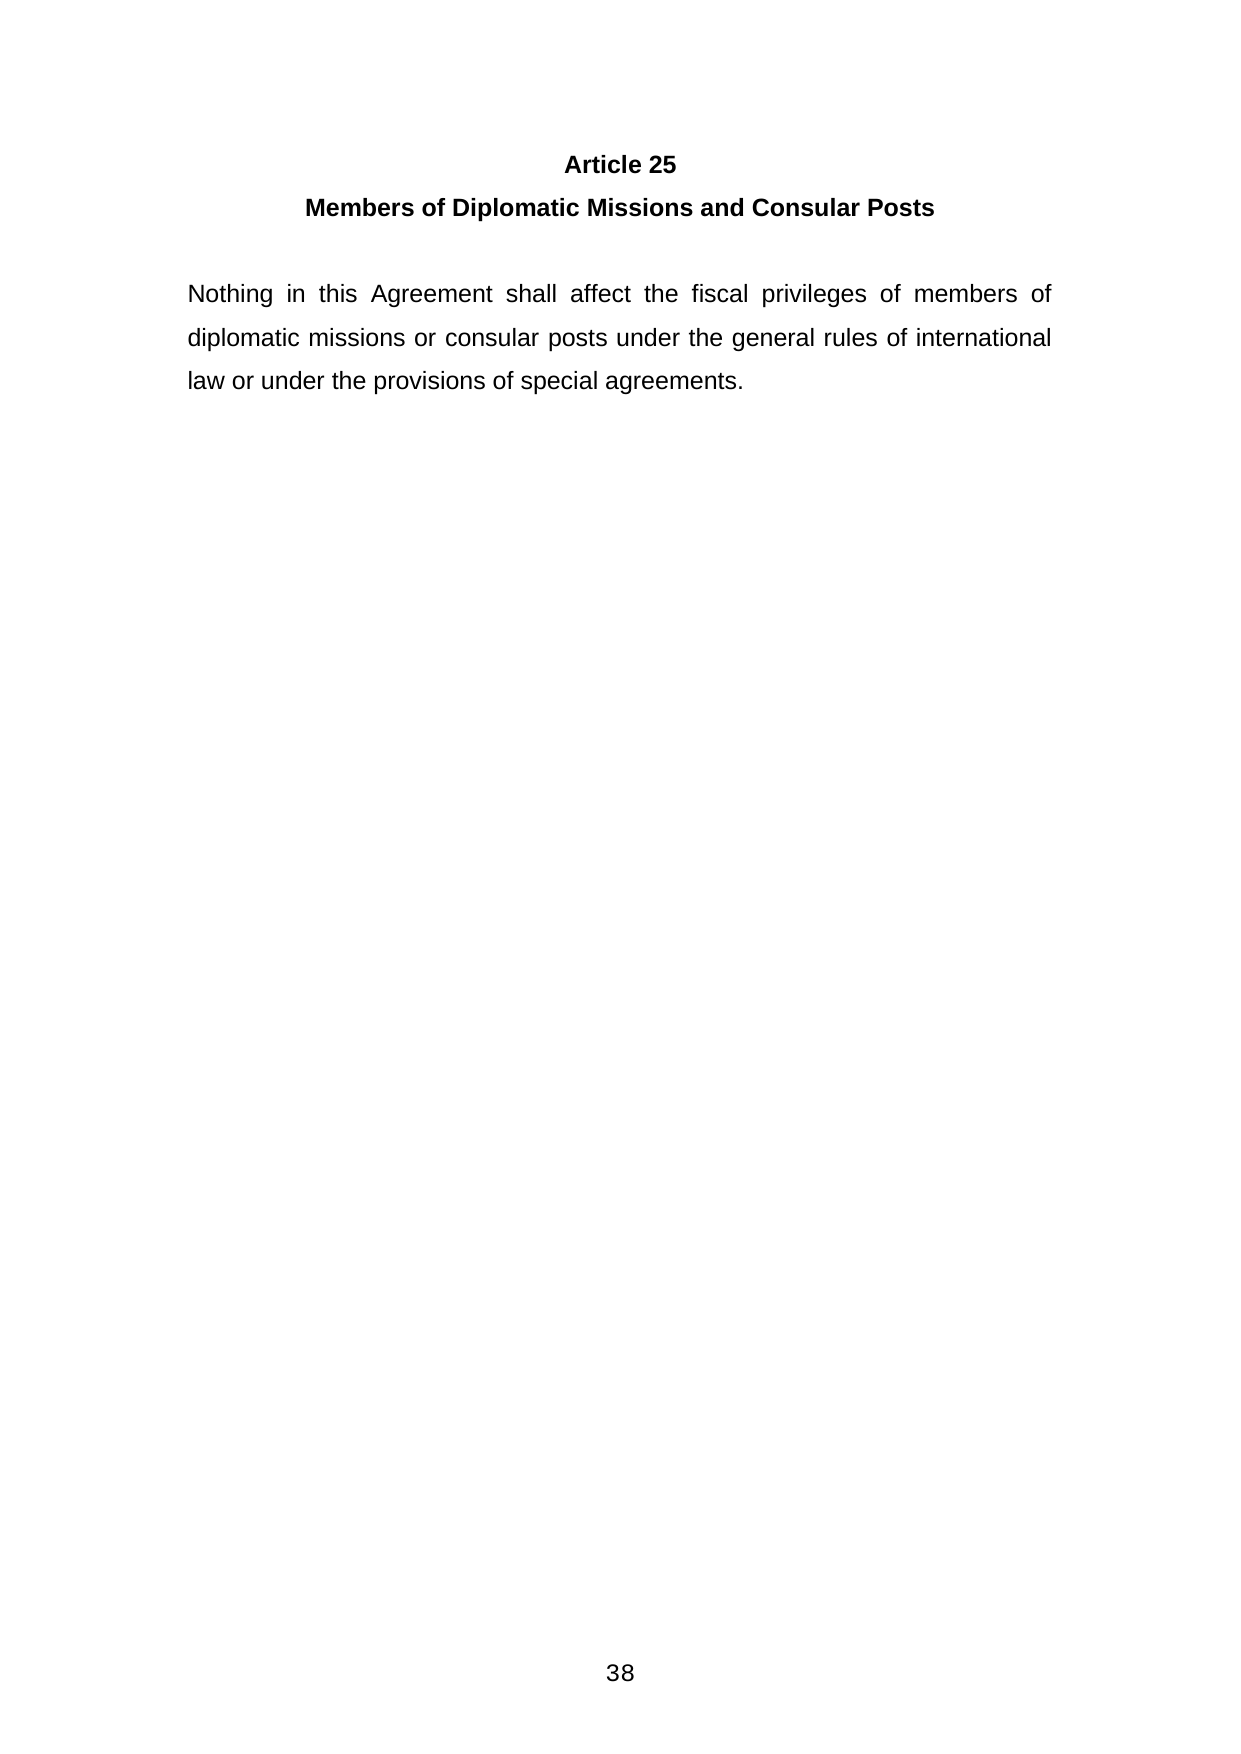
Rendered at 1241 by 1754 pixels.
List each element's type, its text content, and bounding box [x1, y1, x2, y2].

text Nothing in this Agreement shall affect the fiscal privileges of members of diplomatic missions or consular posts under the general rules of international law or under the provisions of special agreements. [187, 279, 1053, 394]
text Members of Diplomatic Missions and Consular Posts [187, 193, 1053, 222]
text Article 25 [187, 150, 1053, 179]
